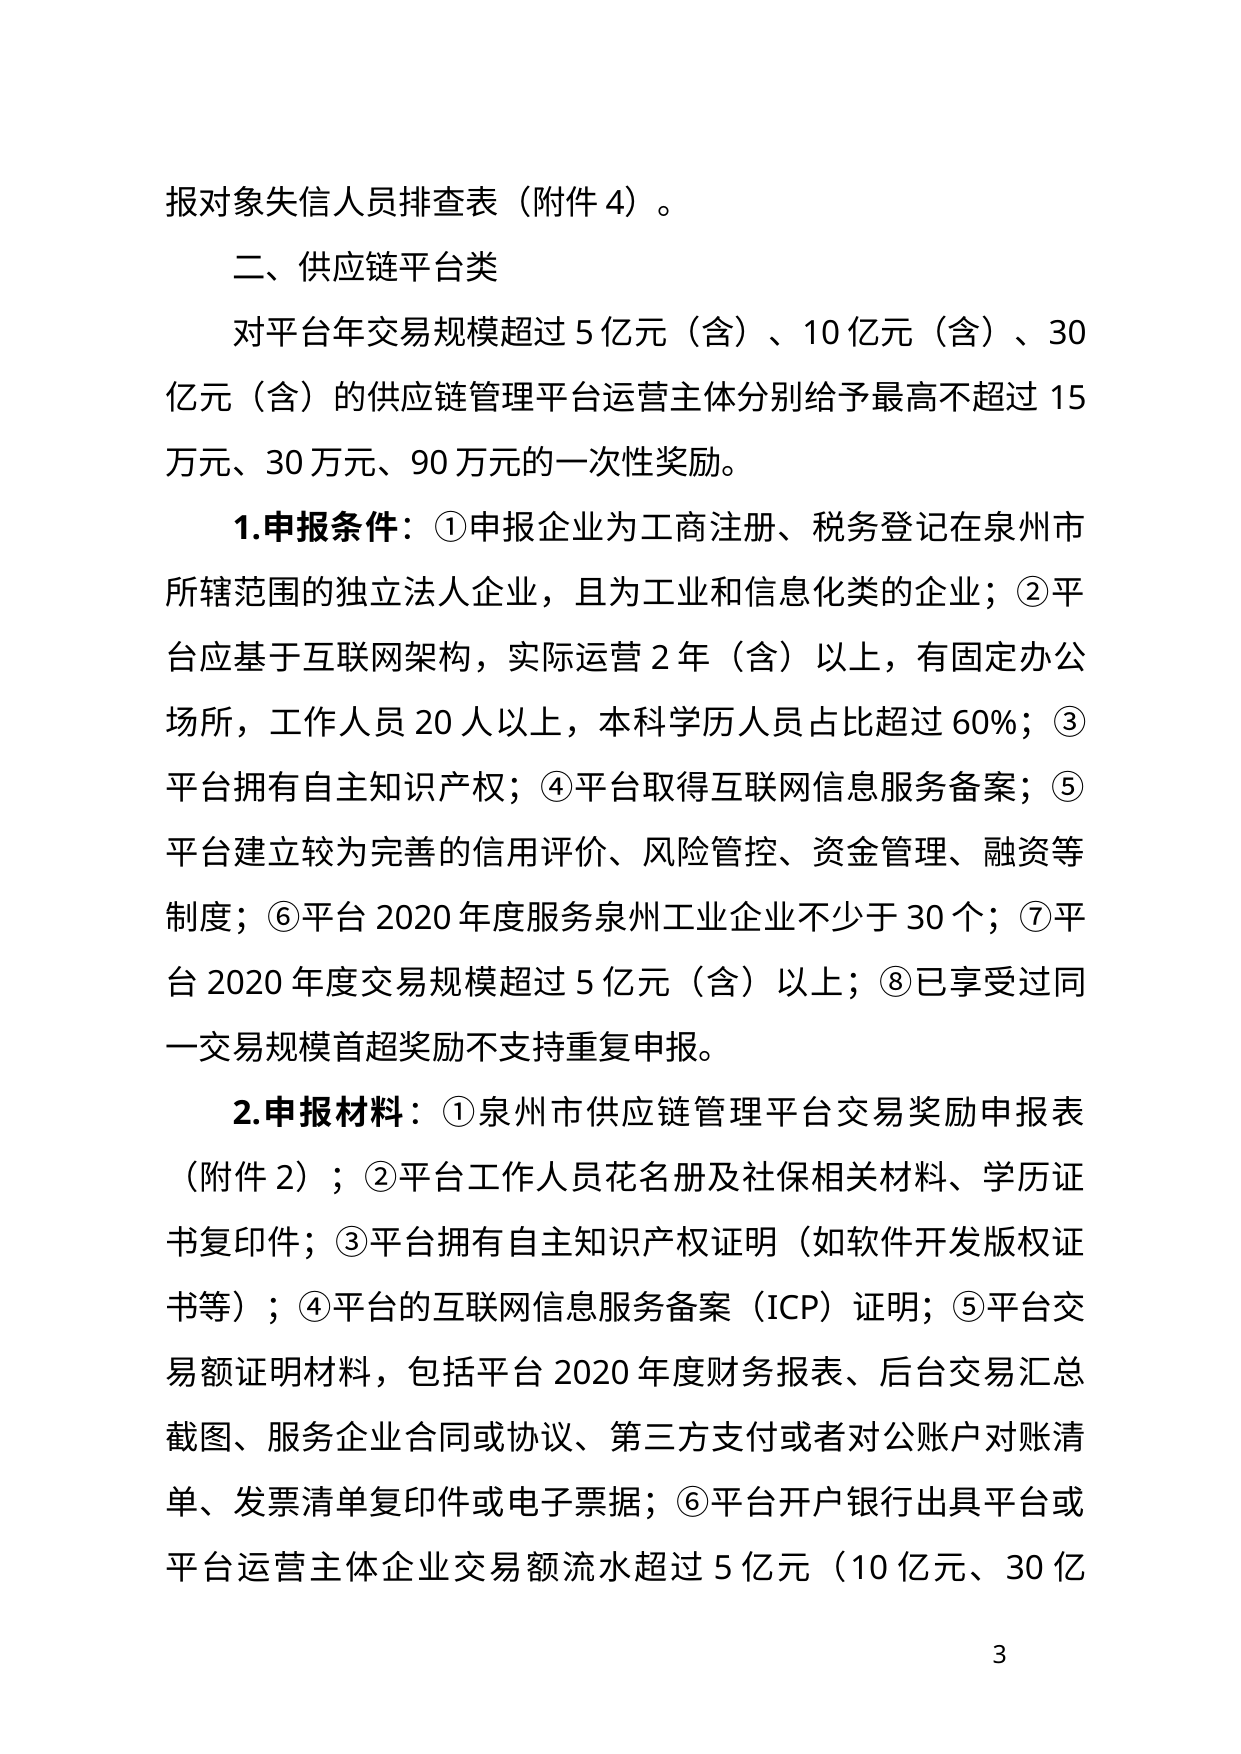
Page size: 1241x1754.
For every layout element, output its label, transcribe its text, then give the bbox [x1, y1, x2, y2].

text 二、供应链平台类 [165, 233, 1087, 298]
text 1.申报条件：①申报企业为工商注册、税务登记在泉州市所辖范围的独立法人企业，且为工业和信息化类的企业；②平台应基于互联网架构，实际运营2年（含）以上，有固定办公场所，工作人员20人以上，本科学历人员占比超过60%；③平台拥有自主知识产权；④平台取得互联网信息服务备案；⑤平台建立较为完善的信用评价、风险管控、资金管理、融资等制度；⑥平台2020年度服务泉州工业企业不少于30个；⑦平台2020年度交易规模超过5亿元（含）以上；⑧已享受过同一交易规模首超奖励不支持重复申报。 [165, 493, 1087, 1078]
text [165, 168, 1087, 233]
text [165, 1078, 1087, 1598]
text 对平台年交易规模超过5亿元（含）、10亿元（含）、30亿元（含）的供应链管理平台运营主体分别给予最高不超过15万元、30万元、90万元的一次性奖励。 [165, 298, 1087, 493]
